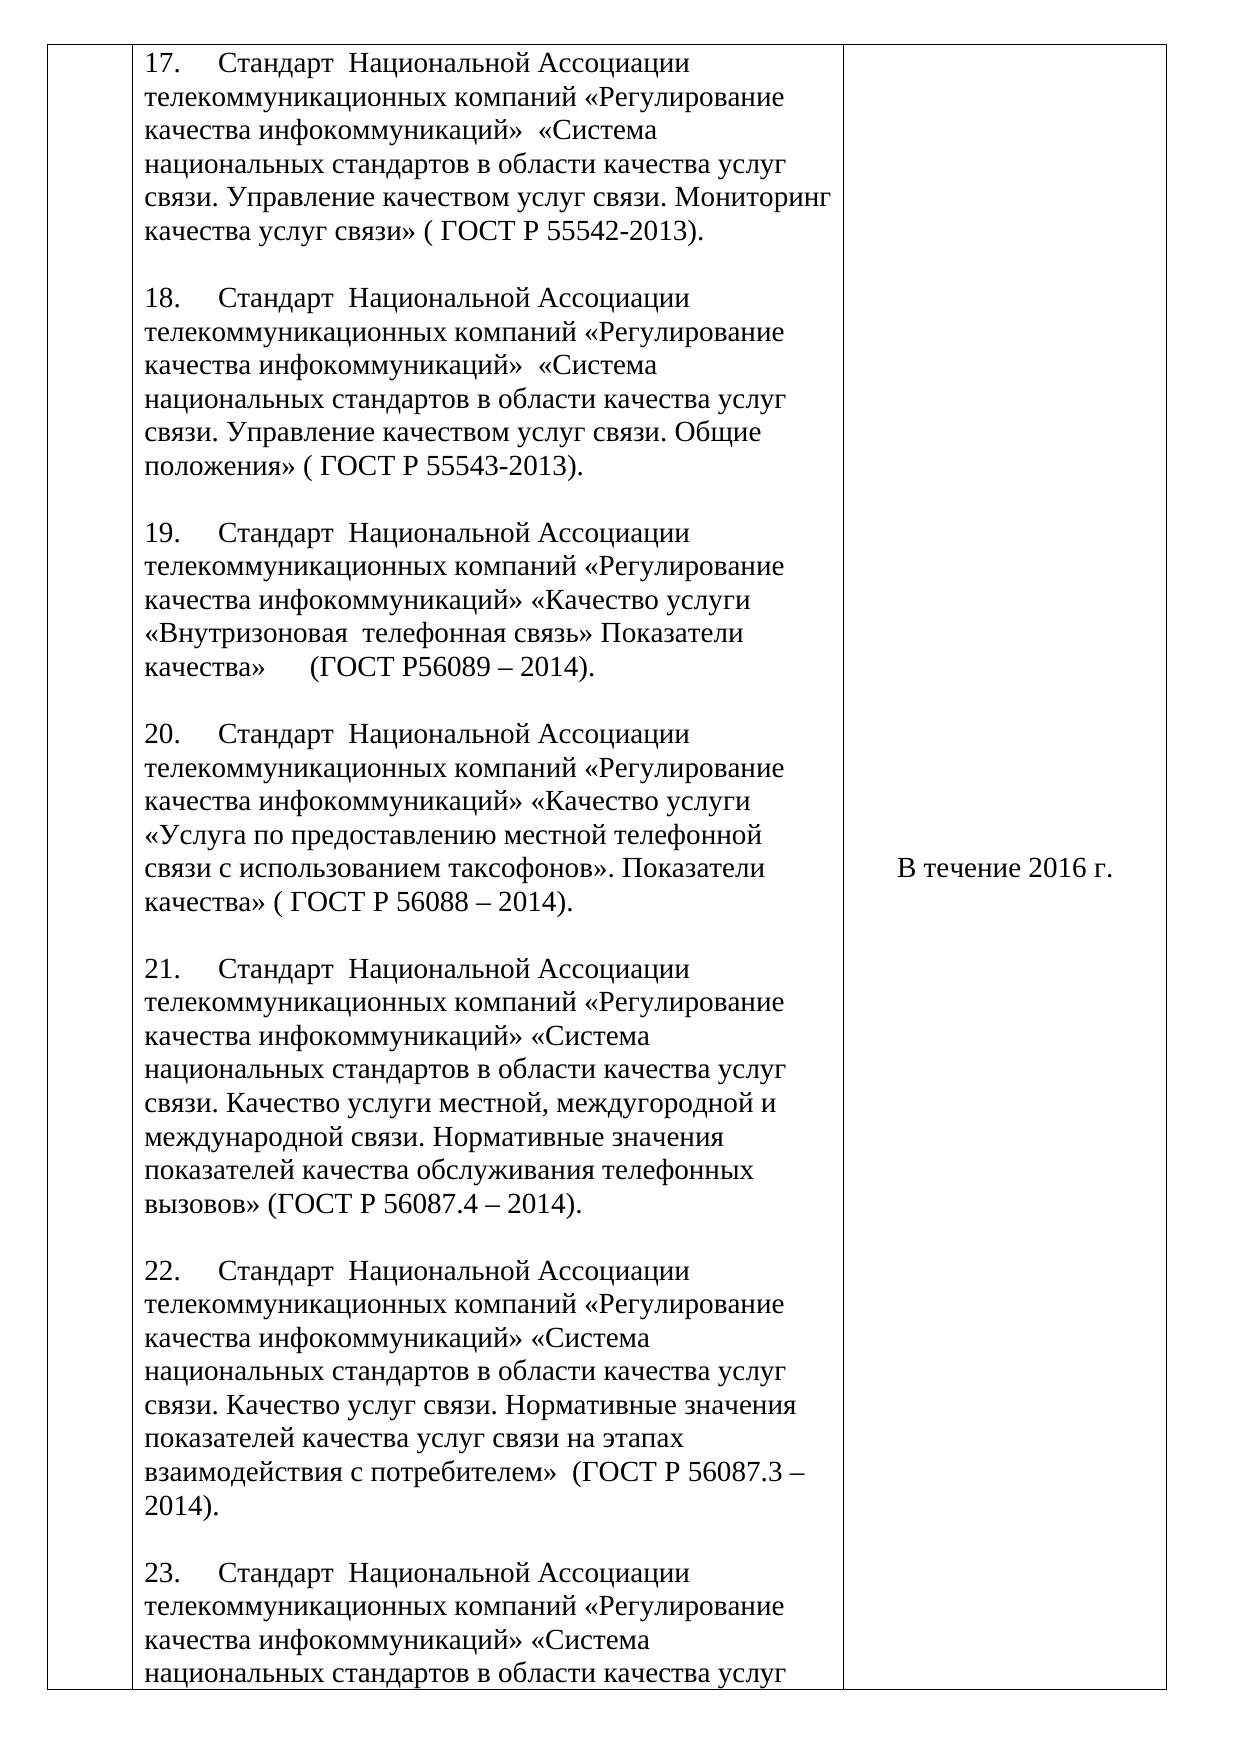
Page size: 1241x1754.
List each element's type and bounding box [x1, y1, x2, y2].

table_cell [48, 45, 132, 1689]
table_cell [133, 45, 843, 1689]
table_cell [844, 45, 1166, 1689]
